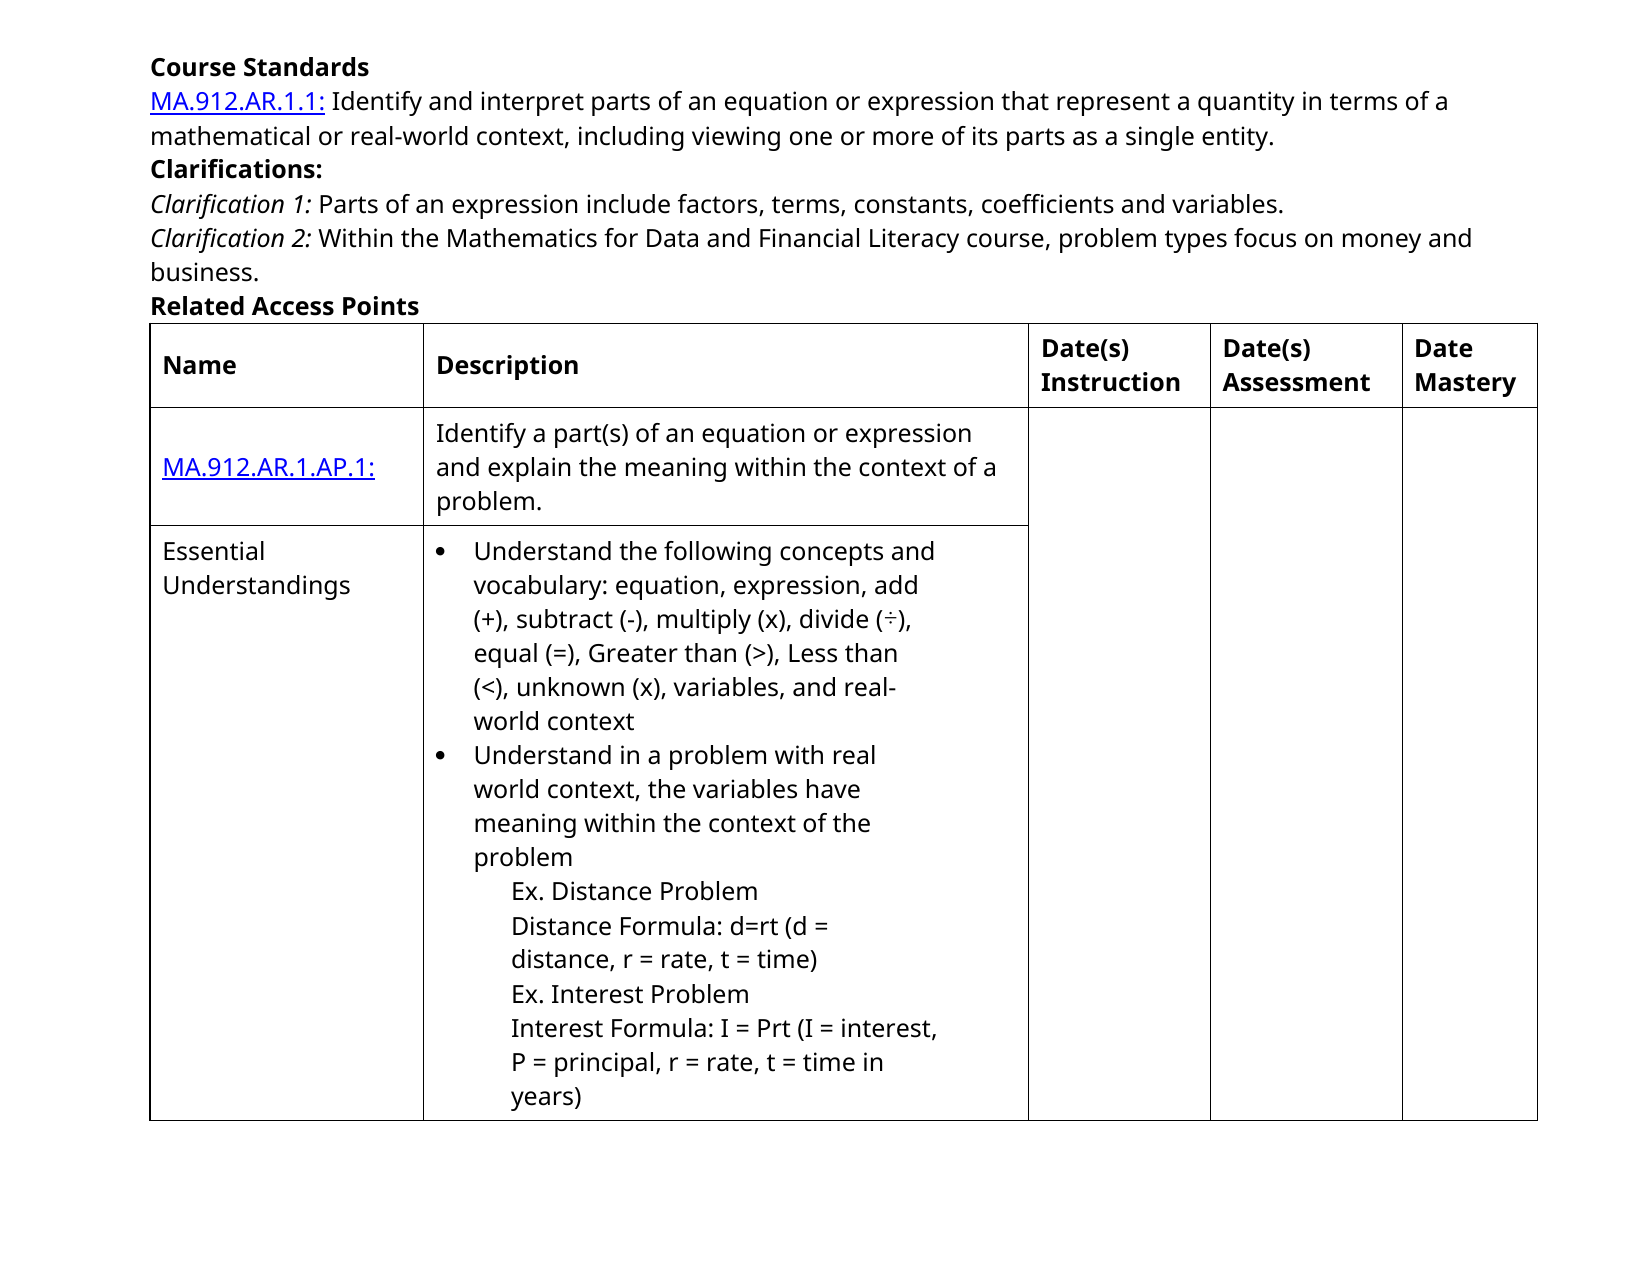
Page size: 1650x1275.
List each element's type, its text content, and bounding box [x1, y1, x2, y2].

table_header Date(s) Instruction [1029, 324, 1210, 407]
text Clarifications: Clarification 1: Parts of an expression include factors, terms, constants, coefficients and variables. [150, 152, 1500, 220]
text Course Standards [150, 50, 1500, 84]
table_cell MA.912.AR.1.AP.1: [151, 408, 423, 525]
table_header Name [151, 324, 423, 407]
table_header Date(s) Assessment [1211, 324, 1402, 407]
table_cell [1029, 408, 1210, 525]
text Related Access Points [150, 288, 1500, 322]
table_cell [1211, 408, 1402, 525]
table_cell [1403, 408, 1537, 525]
table_header Description [424, 324, 1028, 407]
text Clarification 2: Within the Mathematics for Data and Financial Literacy course, problem types focus on money and business. [150, 220, 1500, 288]
text MA.912.AR.1.1: Identify and interpret parts of an equation or expression that represent a quantity in terms of a mathematical or real-world context, including viewing one or more of its parts as a single entity. [150, 84, 1500, 152]
table_cell Identify a part(s) of an equation or expression and explain the meaning within the context of a problem. [424, 408, 1028, 525]
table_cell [424, 526, 1028, 1120]
table_cell Essential Understandings [151, 526, 423, 1120]
table_header Date Mastery [1403, 324, 1537, 407]
table_cell [1029, 525, 1210, 1120]
table_cell [1403, 525, 1537, 1120]
table_cell [1211, 525, 1402, 1120]
